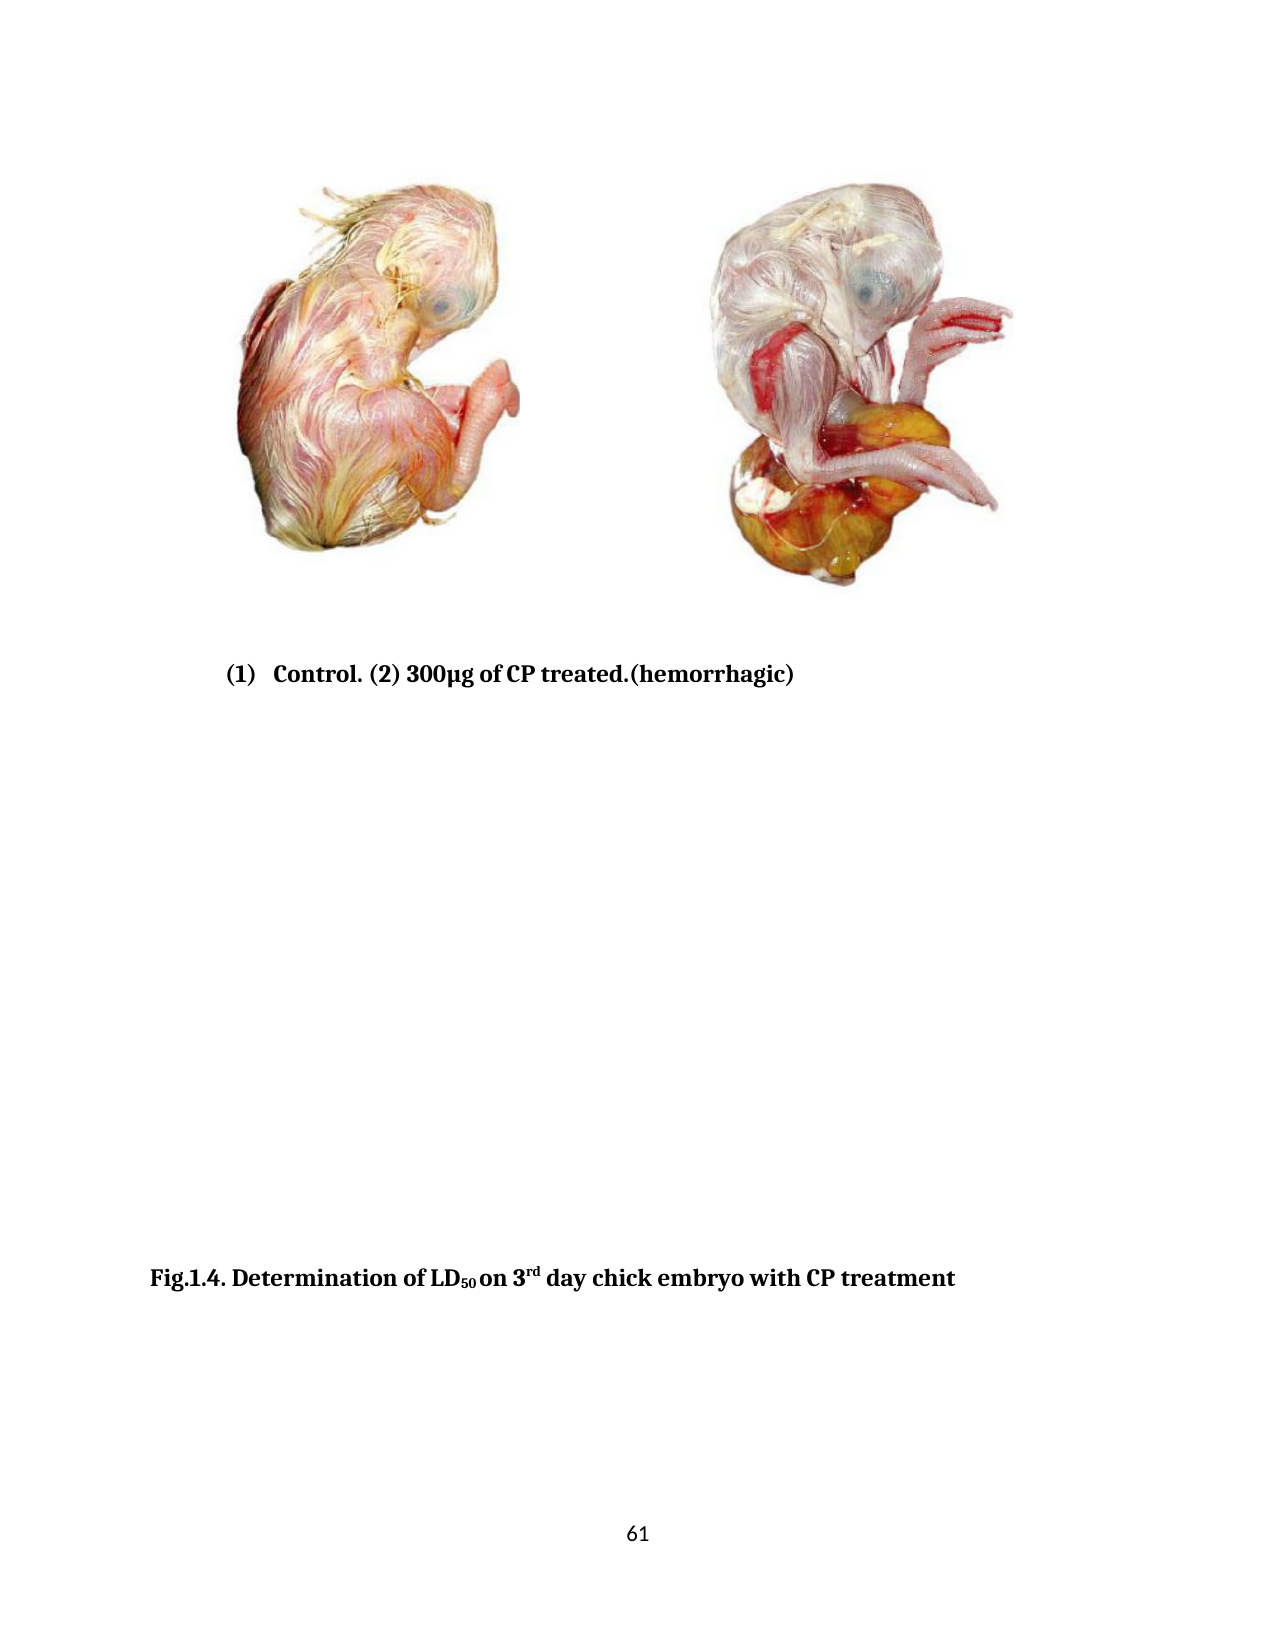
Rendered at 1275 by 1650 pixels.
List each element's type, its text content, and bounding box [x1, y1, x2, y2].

picture [702, 121, 1026, 646]
picture [225, 93, 521, 646]
text Fig.1.4. Determination of LD50 on 3rd day chick embryo with CP treatment [150, 1263, 1125, 1292]
list Control. (2) 300µg of CP treated.(hemorrhagic) [225, 660, 1125, 688]
